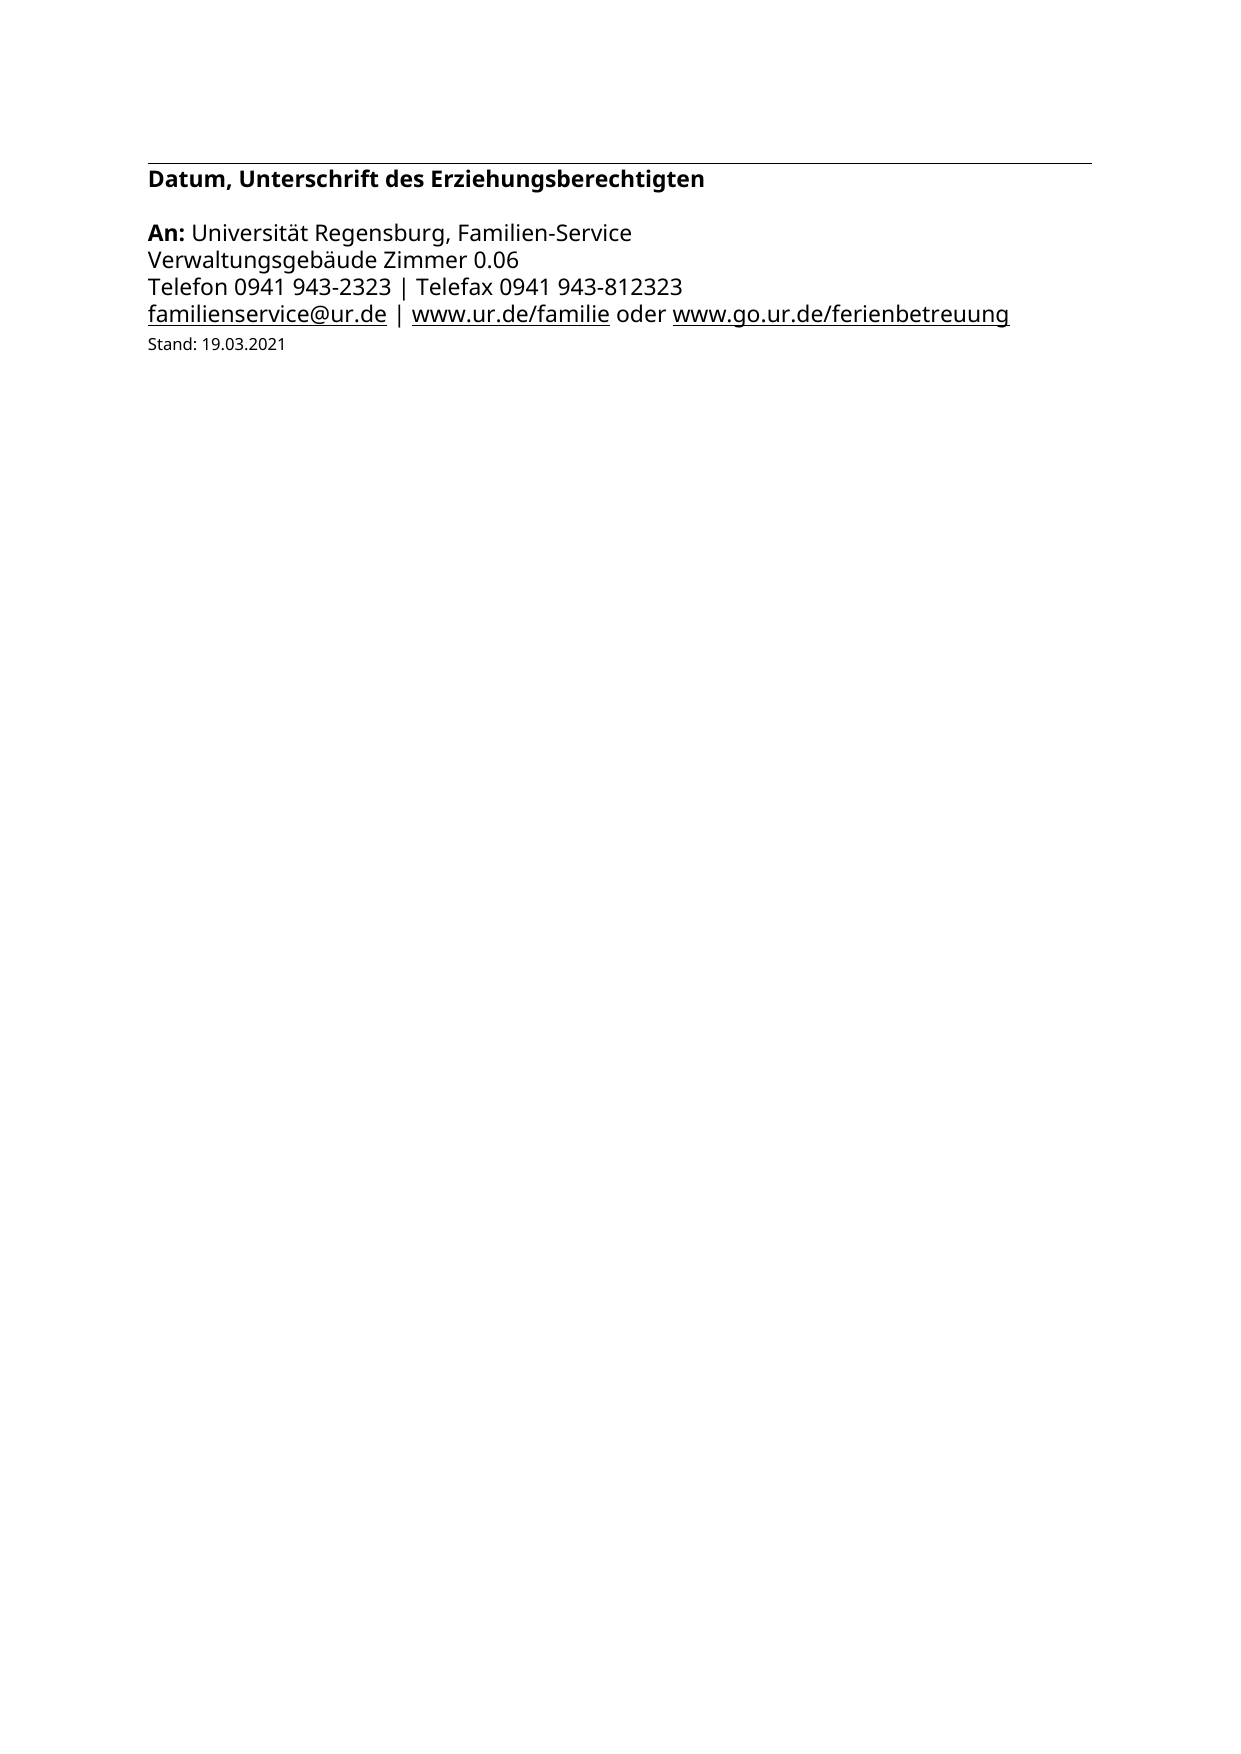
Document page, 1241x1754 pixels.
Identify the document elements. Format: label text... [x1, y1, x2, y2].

text Telefon 0941 943-2323 | Telefax 0941 943-812323 [148, 274, 1092, 301]
text An: Universität Regensburg, Familien-Service [148, 220, 1092, 247]
text Datum, Unterschrift des Erziehungsberechtigten [148, 164, 1092, 193]
text familienservice@ur.de | www.ur.de/familie oder www.go.ur.de/ferienbetreuung Stand: 19.03.2021 [148, 301, 1092, 355]
text Verwaltungsgebäude Zimmer 0.06 [148, 247, 1092, 274]
